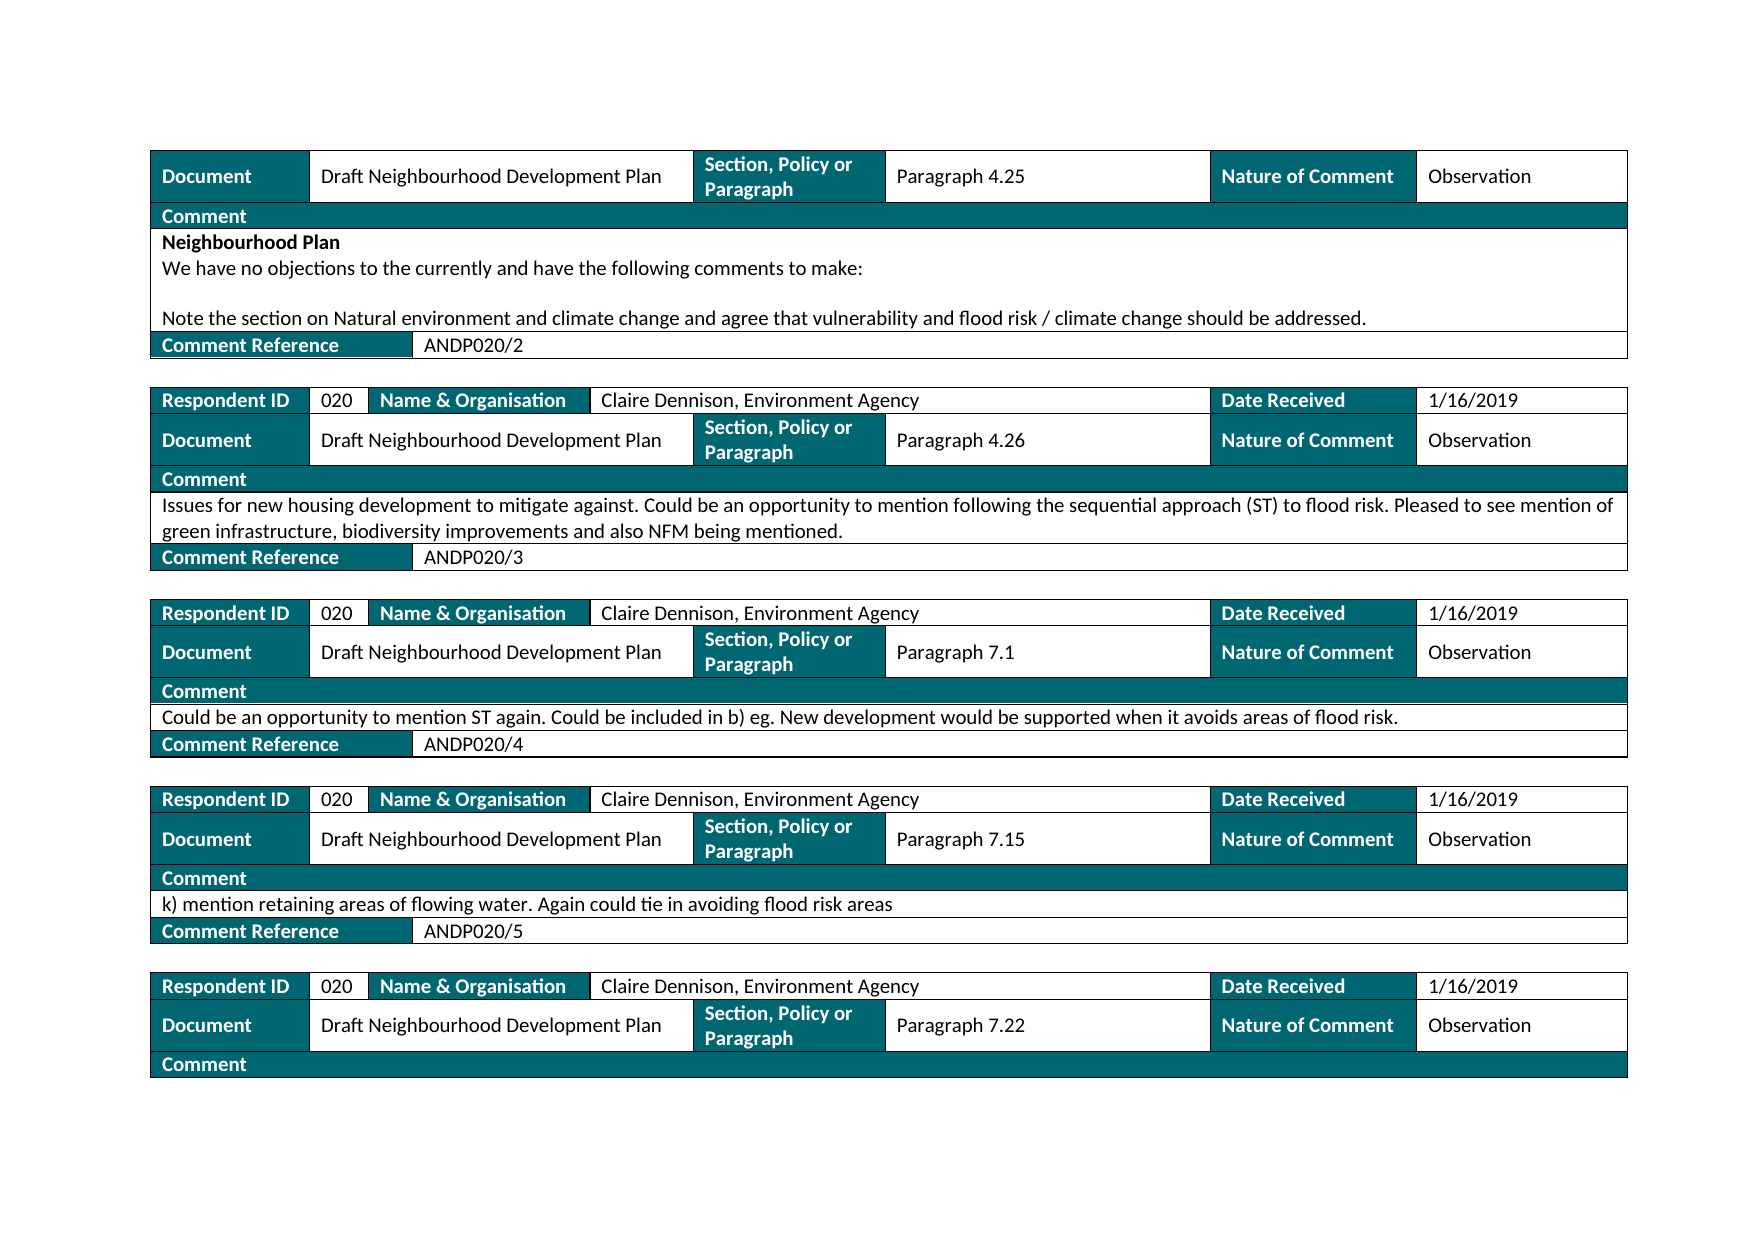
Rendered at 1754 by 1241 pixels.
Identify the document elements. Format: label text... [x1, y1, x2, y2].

table_cell Section, Policy or Paragraph [694, 1000, 885, 1051]
table_cell Comment Reference [151, 731, 412, 756]
table_cell Section, Policy or Paragraph [694, 151, 885, 202]
table_cell Section, Policy or Paragraph [694, 813, 885, 864]
table_cell Observation [1417, 626, 1627, 677]
table_cell Paragraph 4.26 [886, 414, 1210, 465]
table_cell Comment Reference [151, 332, 412, 357]
table_cell Observation [1417, 151, 1627, 202]
table_cell Observation [1417, 414, 1627, 465]
table_header Name & Organisation [369, 787, 589, 812]
table_header Date Received [1211, 787, 1416, 812]
table_cell Could be an opportunity to mention ST again. Could be included in b) eg. New development would be supported when it avoids areas of flood risk. [151, 705, 1627, 730]
table_header 020 [310, 388, 368, 413]
table_cell Comment Reference [151, 918, 412, 943]
table_header 020 [310, 787, 368, 812]
table_cell ANDP020/3 [413, 544, 1627, 570]
table_header Date Received [1211, 973, 1416, 999]
table_header Name & Organisation [369, 973, 589, 999]
table_cell Issues for new housing development to mitigate against. Could be an opportunity to mention following the sequential approach (ST) to flood risk. Pleased to see mention of green infrastructure, biodiversity improvements and also NFM being mentioned. [151, 493, 1627, 543]
table_header 1/16/2019 [1417, 600, 1627, 625]
table_cell Paragraph 7.22 [886, 1000, 1210, 1051]
table_cell Nature of Comment [1211, 813, 1416, 864]
table_cell Document [151, 151, 309, 202]
table_cell Comment [151, 865, 1627, 890]
table_cell Comment [151, 678, 1627, 703]
table_header 020 [310, 600, 368, 625]
table_cell ANDP020/5 [413, 918, 1627, 943]
table_header 1/16/2019 [1417, 388, 1627, 413]
table_header 1/16/2019 [1417, 973, 1627, 999]
table_cell Comment Reference [151, 544, 412, 570]
table_cell Nature of Comment [1211, 414, 1416, 465]
table_header Claire Dennison, Environment Agency [591, 973, 1210, 999]
table_cell Nature of Comment [1211, 626, 1416, 677]
table_cell Document [151, 813, 309, 864]
table_header Name & Organisation [369, 388, 589, 413]
table_cell Comment [151, 1052, 1627, 1077]
table_cell Paragraph 4.25 [886, 151, 1210, 202]
table_cell Section, Policy or Paragraph [694, 626, 885, 677]
table_header Claire Dennison, Environment Agency [591, 388, 1210, 413]
table_header Claire Dennison, Environment Agency [591, 600, 1210, 625]
table_cell k) mention retaining areas of flowing water. Again could tie in avoiding flood risk areas [151, 891, 1627, 917]
table_cell Section, Policy or Paragraph [694, 414, 885, 465]
table_cell Document [151, 626, 309, 677]
table_cell Comment [151, 466, 1627, 491]
table_header Respondent ID [151, 388, 309, 413]
table_cell Comment [151, 203, 1627, 228]
table_header 020 [310, 973, 368, 999]
table_header 1/16/2019 [1417, 787, 1627, 812]
table_header Respondent ID [151, 600, 309, 625]
table_header Date Received [1211, 600, 1416, 625]
table_cell Observation [1417, 813, 1627, 864]
table_cell Draft Neighbourhood Development Plan [310, 414, 693, 465]
table_cell Paragraph 7.1 [886, 626, 1210, 677]
table_cell Paragraph 7.15 [886, 813, 1210, 864]
table_header Date Received [1211, 388, 1416, 413]
table_cell Observation [1417, 1000, 1627, 1051]
table_cell Document [151, 1000, 309, 1051]
table_cell ANDP020/4 [413, 731, 1627, 756]
table_cell ANDP020/2 [413, 332, 1627, 357]
table_header Respondent ID [151, 973, 309, 999]
table_cell Nature of Comment [1211, 1000, 1416, 1051]
table_header Name & Organisation [369, 600, 589, 625]
table_cell Document [151, 414, 309, 465]
table_cell Neighbourhood Plan We have no objections to the currently and have the following comments to make: Note the section on Natural environment and climate change and agree that vulnerability and flood risk / climate change should be addressed. [151, 229, 1627, 331]
table_cell Nature of Comment [1211, 151, 1416, 202]
table_header Respondent ID [151, 787, 309, 812]
table_header Claire Dennison, Environment Agency [591, 787, 1210, 812]
table_cell Draft Neighbourhood Development Plan [310, 151, 693, 202]
table_cell Draft Neighbourhood Development Plan [310, 626, 693, 677]
table_cell Draft Neighbourhood Development Plan [310, 1000, 693, 1051]
table_cell Draft Neighbourhood Development Plan [310, 813, 693, 864]
